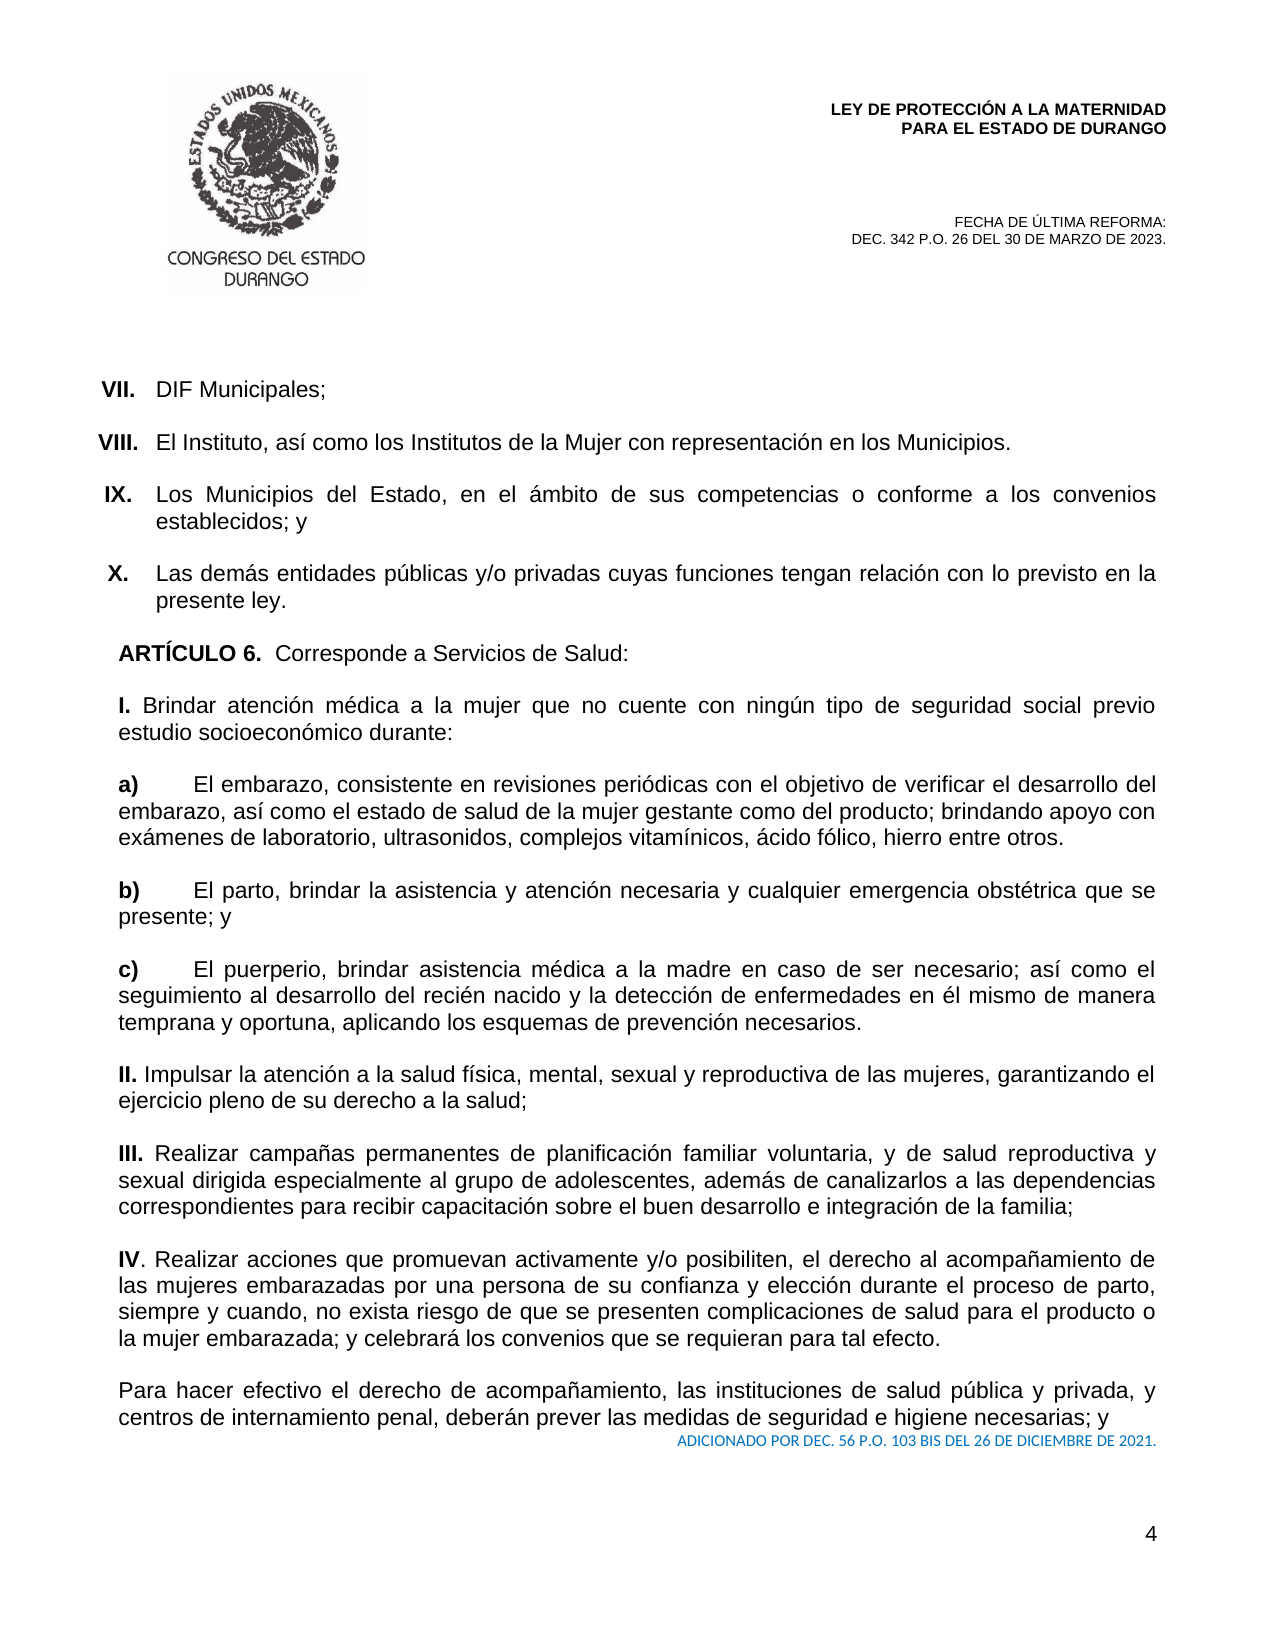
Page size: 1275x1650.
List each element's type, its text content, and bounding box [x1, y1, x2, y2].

text Para hacer efectivo el derecho de acompañamiento, las instituciones de salud pública y privada, y centros de internamiento penal, deberán prever las medidas de seguridad e higiene necesarias; y [118, 1377, 1157, 1430]
text II. Impulsar la atención a la salud física, mental, sexual y reproductiva de las mujeres, garantizando el ejercicio pleno de su derecho a la salud; [118, 1061, 1157, 1114]
list El Instituto, así como los Institutos de la Mujer con representación en los Municipios. [118, 429, 1157, 455]
text III. Realizar campañas permanentes de planificación familiar voluntaria, y de salud reproductiva y sexual dirigida especialmente al grupo de adolescentes, además de canalizarlos a las dependencias correspondientes para recibir capacitación sobre el buen desarrollo e integración de la familia; [118, 1140, 1157, 1219]
text I. Brindar atención médica a la mujer que no cuente con ningún tipo de seguridad social previo estudio socioeconómico durante: [118, 692, 1157, 745]
list El puerperio, brindar asistencia médica a la madre en caso de ser necesario; así como el seguimiento al desarrollo del recién nacido y la detección de enfermedades en él mismo de manera temprana y oportuna, aplicando los esquemas de prevención necesarios. [118, 956, 1157, 1035]
text ADICIONADO POR DEC. 56 P.O. 103 BIS DEL 26 DE DICIEMBRE DE 2021. [118, 1430, 1157, 1450]
list Los Municipios del Estado, en el ámbito de sus competencias o conforme a los convenios establecidos; y [118, 481, 1157, 534]
list DIF Municipales; [118, 376, 1157, 402]
list Las demás entidades públicas y/o privadas cuyas funciones tengan relación con lo previsto en la presente ley. [118, 560, 1157, 613]
list El parto, brindar la asistencia y atención necesaria y cualquier emergencia obstétrica que se presente; y [118, 877, 1157, 929]
text ARTÍCULO 6. Corresponde a Servicios de Salud: [118, 639, 1157, 666]
picture [163, 73, 367, 293]
list El embarazo, consistente en revisiones periódicas con el objetivo de verificar el desarrollo del embarazo, así como el estado de salud de la mujer gestante como del producto; brindando apoyo con exámenes de laboratorio, ultrasonidos, complejos vitamínicos, ácido fólico, hierro entre otros. [118, 771, 1157, 850]
text IV. Realizar acciones que promuevan activamente y/o posibiliten, el derecho al acompañamiento de las mujeres embarazadas por una persona de su confianza y elección durante el proceso de parto, siempre y cuando, no exista riesgo de que se presenten complicaciones de salud para el producto o la mujer embarazada; y celebrará los convenios que se requieran para tal efecto. [118, 1246, 1157, 1351]
